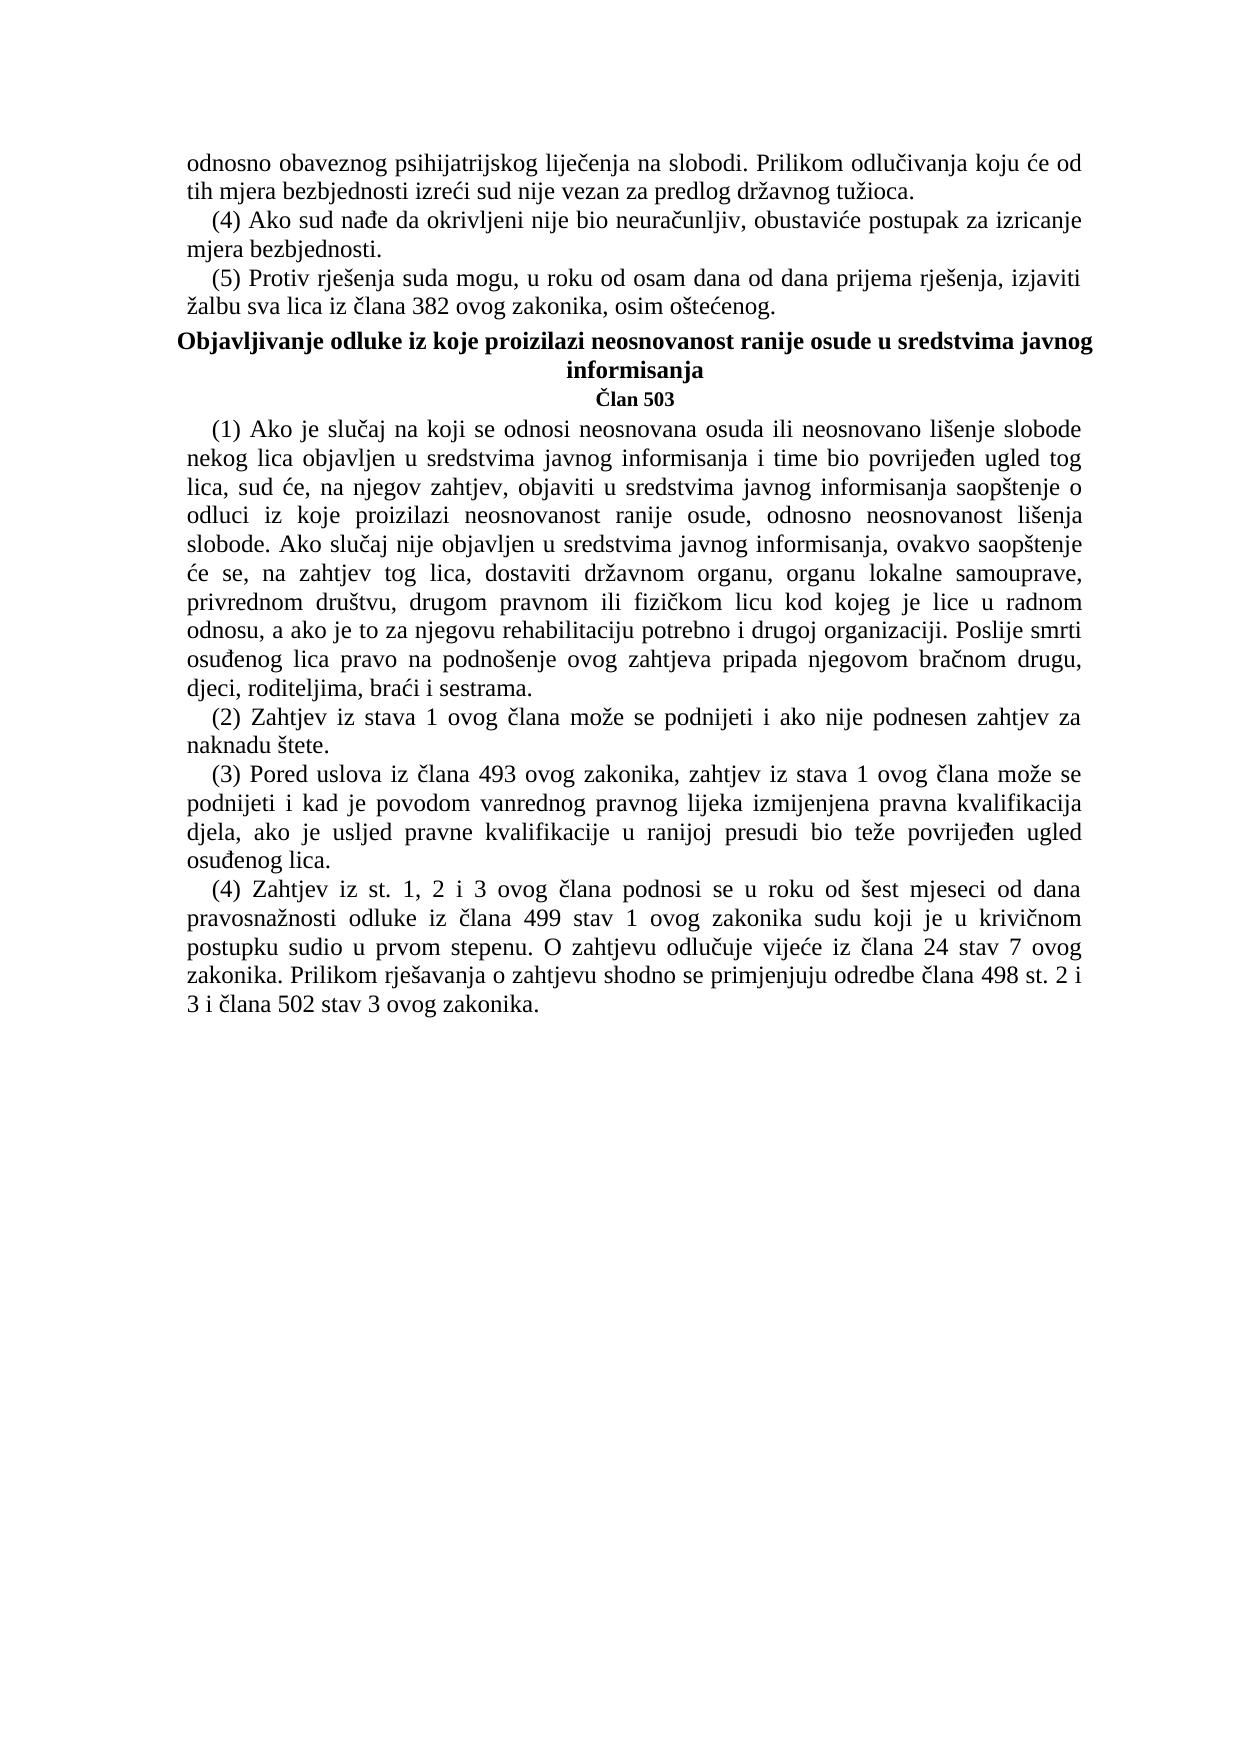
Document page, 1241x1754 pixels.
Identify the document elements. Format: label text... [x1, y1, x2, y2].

text Član 503 [148, 387, 1122, 411]
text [187, 148, 1083, 205]
text (4) Zahtjev iz st. 1, 2 i 3 ovog člana podnosi se u roku od šest mjeseci od dana pravosnažnosti odluke iz člana 499 stav 1 ovog zakonika sudu koji je u krivičnom postupku sudio u prvom stepenu. O zahtjevu odlučuje vijeće iz člana 24 stav 7 ovog zakonika. Prilikom rješavanja o zahtjevu shodno se primjenjuju odredbe člana 498 st. 2 i 3 i člana 502 stav 3 ovog zakonika. [187, 874, 1083, 1018]
text (4) Ako sud nađe da okrivljeni nije bio neuračunljiv, obustaviće postupak za izricanje mjera bezbjednosti. [187, 205, 1083, 263]
text (2) Zahtjev iz stava 1 ovog člana može se podnijeti i ako nije podnesen zahtjev za naknadu štete. [187, 702, 1083, 759]
text (3) Pored uslova iz člana 493 ovog zakonika, zahtjev iz stava 1 ovog člana može se podnijeti i kad je povodom vanrednog pravnog lijeka izmijenjena pravna kvalifikacija djela, ako je usljed pravne kvalifikacije u ranijoj presudi bio teže povrijeđen ugled osuđenog lica. [187, 759, 1083, 874]
text (5) Protiv rješenja suda mogu, u roku od osam dana od dana prijema rješenja, izjaviti žalbu sva lica iz člana 382 ovog zakonika, osim oštećenog. [187, 263, 1083, 320]
text (1) Ako je slučaj na koji se odnosi neosnovana osuda ili neosnovano lišenje slobode nekog lica objavljen u sredstvima javnog informisanja i time bio povrijeđen ugled tog lica, sud će, na njegov zahtjev, objaviti u sredstvima javnog informisanja saopštenje o odluci iz koje proizilazi neosnovanost ranije osude, odnosno neosnovanost lišenja slobode. Ako slučaj nije objavljen u sredstvima javnog informisanja, ovakvo saopštenje će se, na zahtjev tog lica, dostaviti državnom organu, organu lokalne samouprave, privrednom društvu, drugom pravnom ili fizičkom licu kod kojeg je lice u radnom odnosu, a ako je to za njegovu rehabilitaciju potrebno i drugoj organizaciji. Poslije smrti osuđenog lica pravo na podnošenje ovog zahtjeva pripada njegovom bračnom drugu, djeci, roditeljima, braći i sestrama. [187, 414, 1083, 702]
text Objavljivanje odluke iz koje proizilazi neosnovanost ranije osude u sredstvima javnog informisanja [148, 326, 1122, 384]
